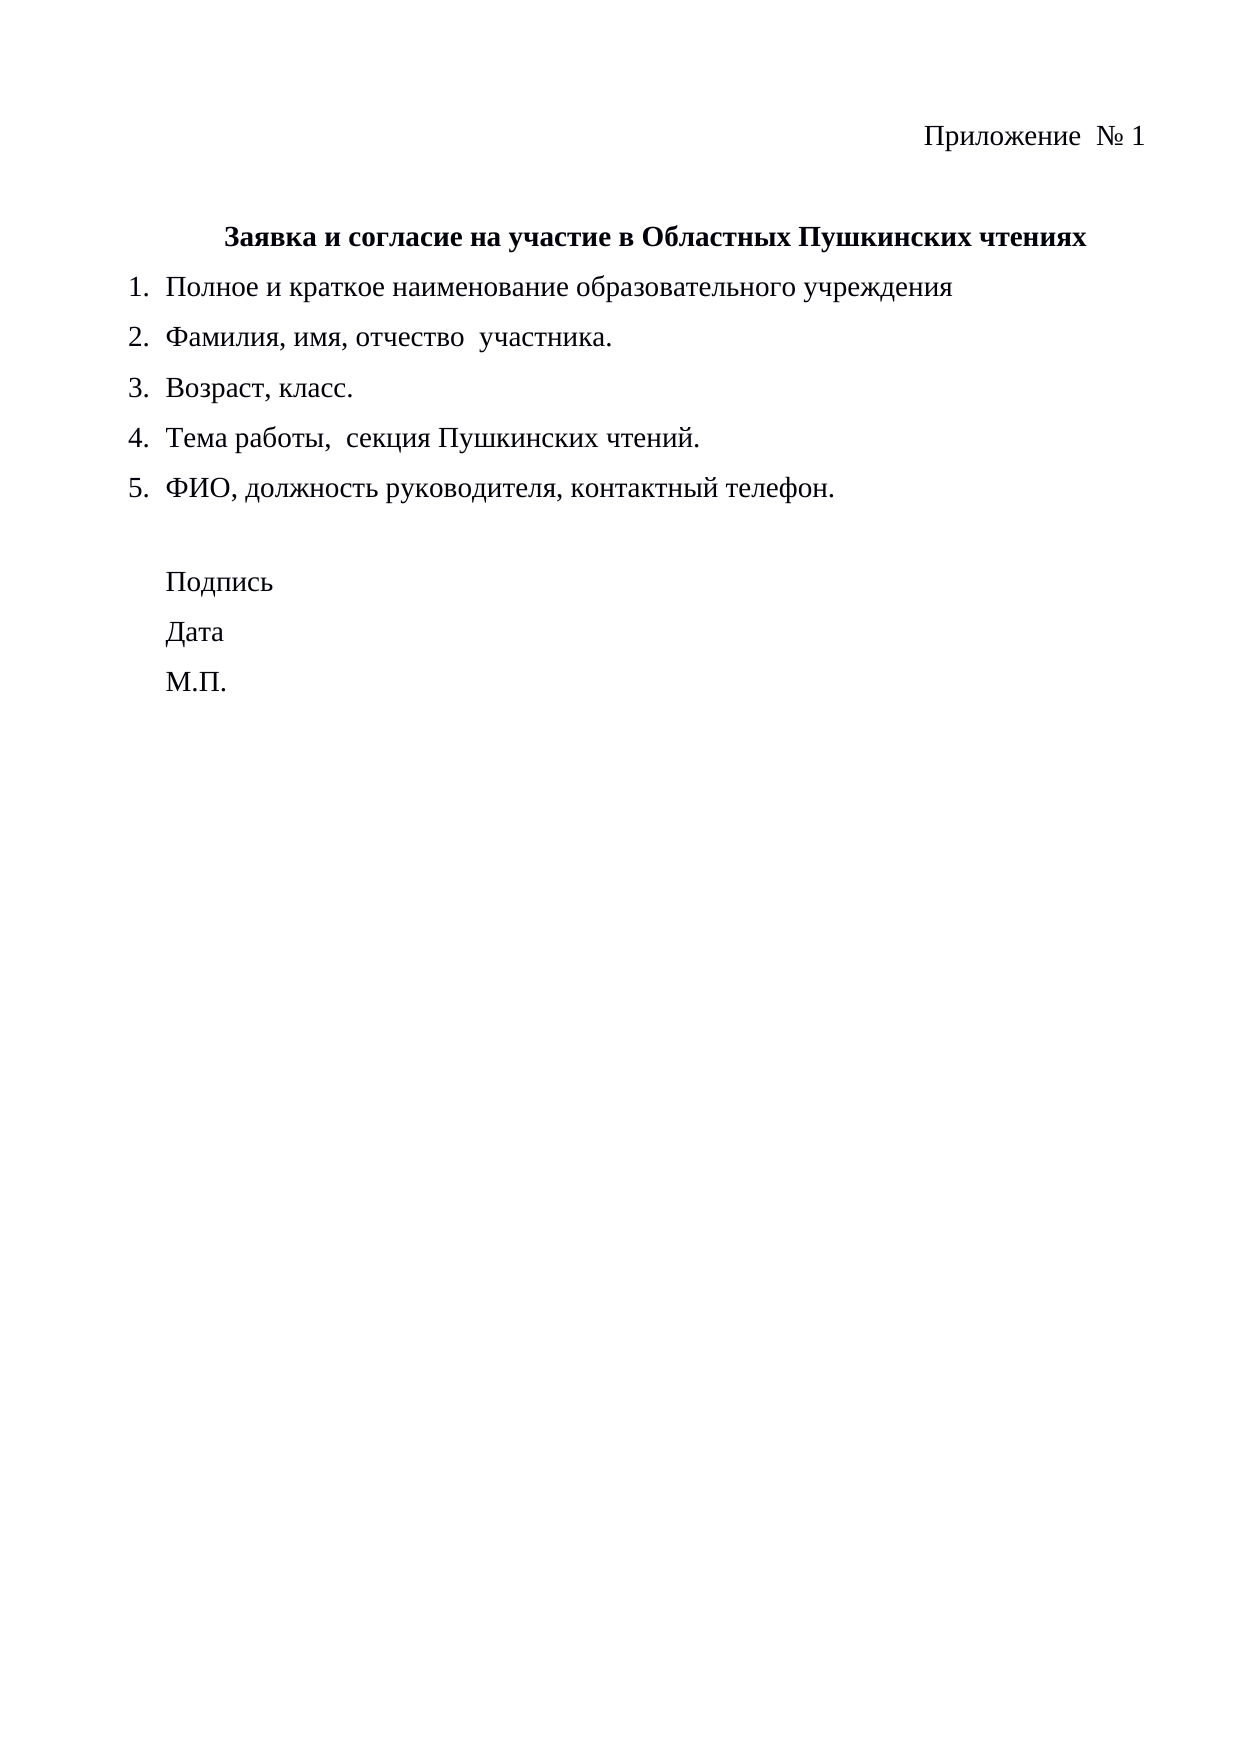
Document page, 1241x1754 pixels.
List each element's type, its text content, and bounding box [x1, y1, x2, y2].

text М.П. [165, 664, 1146, 698]
text Подпись [165, 564, 1146, 597]
list ФИО, должность руководителя, контактный телефон. [128, 470, 1146, 504]
list Тема работы, секция Пушкинских чтений. [128, 420, 1146, 453]
list Фамилия, имя, отчество участника. [128, 319, 1146, 353]
list Возраст, класс. [128, 370, 1146, 403]
list Полное и краткое наименование образовательного учреждения [128, 269, 1146, 303]
text Дата [165, 614, 1146, 648]
text Приложение № 1 [165, 118, 1146, 152]
text Заявка и согласие на участие в Областных Пушкинских чтениях [165, 219, 1146, 252]
